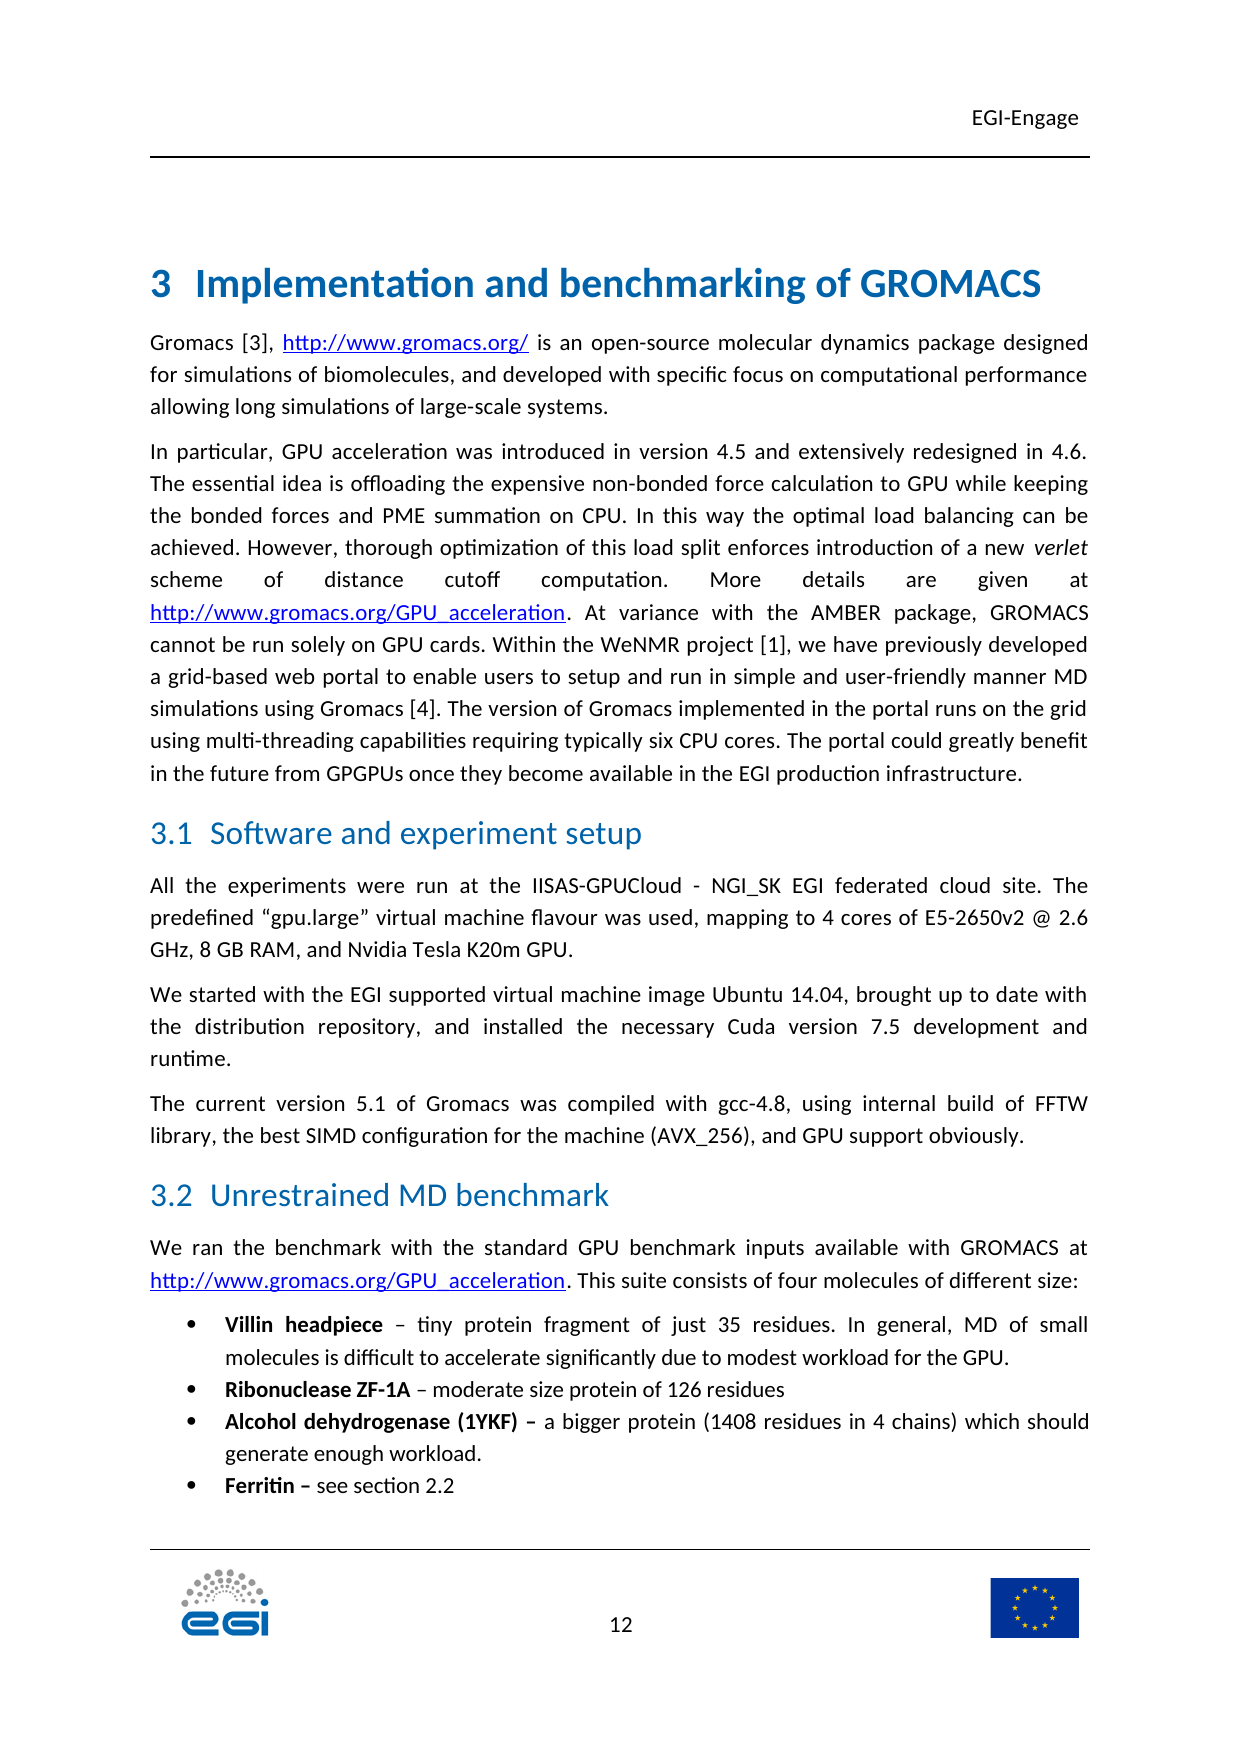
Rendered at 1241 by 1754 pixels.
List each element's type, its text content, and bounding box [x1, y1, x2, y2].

text All the experiments were run at the IISAS-GPUCloud - NGI_SK EGI federated cloud site. The predefined “gpu.large” virtual machine flavour was used, mapping to 4 cores of E5-2650v2 @ 2.6 GHz, 8 GB RAM, and Nvidia Tesla K20m GPU. [150, 871, 1090, 963]
subtitle Implementation and benchmarking of GROMACS [150, 257, 1090, 308]
picture [990, 1578, 1079, 1638]
picture [161, 1567, 287, 1638]
list Villin headpiece – tiny protein fragment of just 35 residues. In general, MD of small molecules is difficult to accelerate significantly due to modest workload for the GPU. [187, 1310, 1090, 1371]
text The current version 5.1 of Gromacs was compiled with gcc-4.8, using internal build of FFTW library, the best SIMD configuration for the machine (AVX_256), and GPU support obviously. [150, 1089, 1090, 1149]
text In particular, GPU acceleration was introduced in version 4.5 and extensively redesigned in 4.6. The essential idea is offloading the expensive non-bonded force calculation to GPU while keeping the bonded forces and PME summation on CPU. In this way the optimal load balancing can be achieved. However, thorough optimization of this load split enforces introduction of a new verlet scheme of distance cutoff computation. More details are given at http://www.gromacs.org/GPU_acceleration. At variance with the AMBER package, GROMACS cannot be run solely on GPU cards. Within the WeNMR project [1], we have previously developed a grid-based web portal to enable users to setup and run in simple and user-friendly manner MD simulations using Gromacs [4]. The version of Gromacs implemented in the portal runs on the grid using multi-threading capabilities requiring typically six CPU cores. The portal could greatly benefit in the future from GPGPUs once they become available in the EGI production infrastructure. [150, 437, 1090, 787]
list Ribonuclease ZF-1A – moderate size protein of 126 residues [187, 1375, 1090, 1403]
list Ferritin – see section 2.2 [187, 1471, 1090, 1499]
list Alcohol dehydrogenase (1YKF) – a bigger protein (1408 residues in 4 chains) which should generate enough workload. [187, 1407, 1090, 1467]
text Gromacs [3], http://www.gromacs.org/ is an open-source molecular dynamics package designed for simulations of biomolecules, and developed with specific focus on computational performance allowing long simulations of large-scale systems. [150, 328, 1090, 420]
subtitle Unrestrained MD benchmark [150, 1174, 1090, 1215]
text We ran the benchmark with the standard GPU benchmark inputs available with GROMACS at http://www.gromacs.org/GPU_acceleration. This suite consists of four molecules of different size: [150, 1233, 1090, 1294]
text We started with the EGI supported virtual machine image Ubuntu 14.04, brought up to date with the distribution repository, and installed the necessary Cuda version 7.5 development and runtime. [150, 980, 1090, 1072]
subtitle Software and experiment setup [150, 812, 1090, 852]
